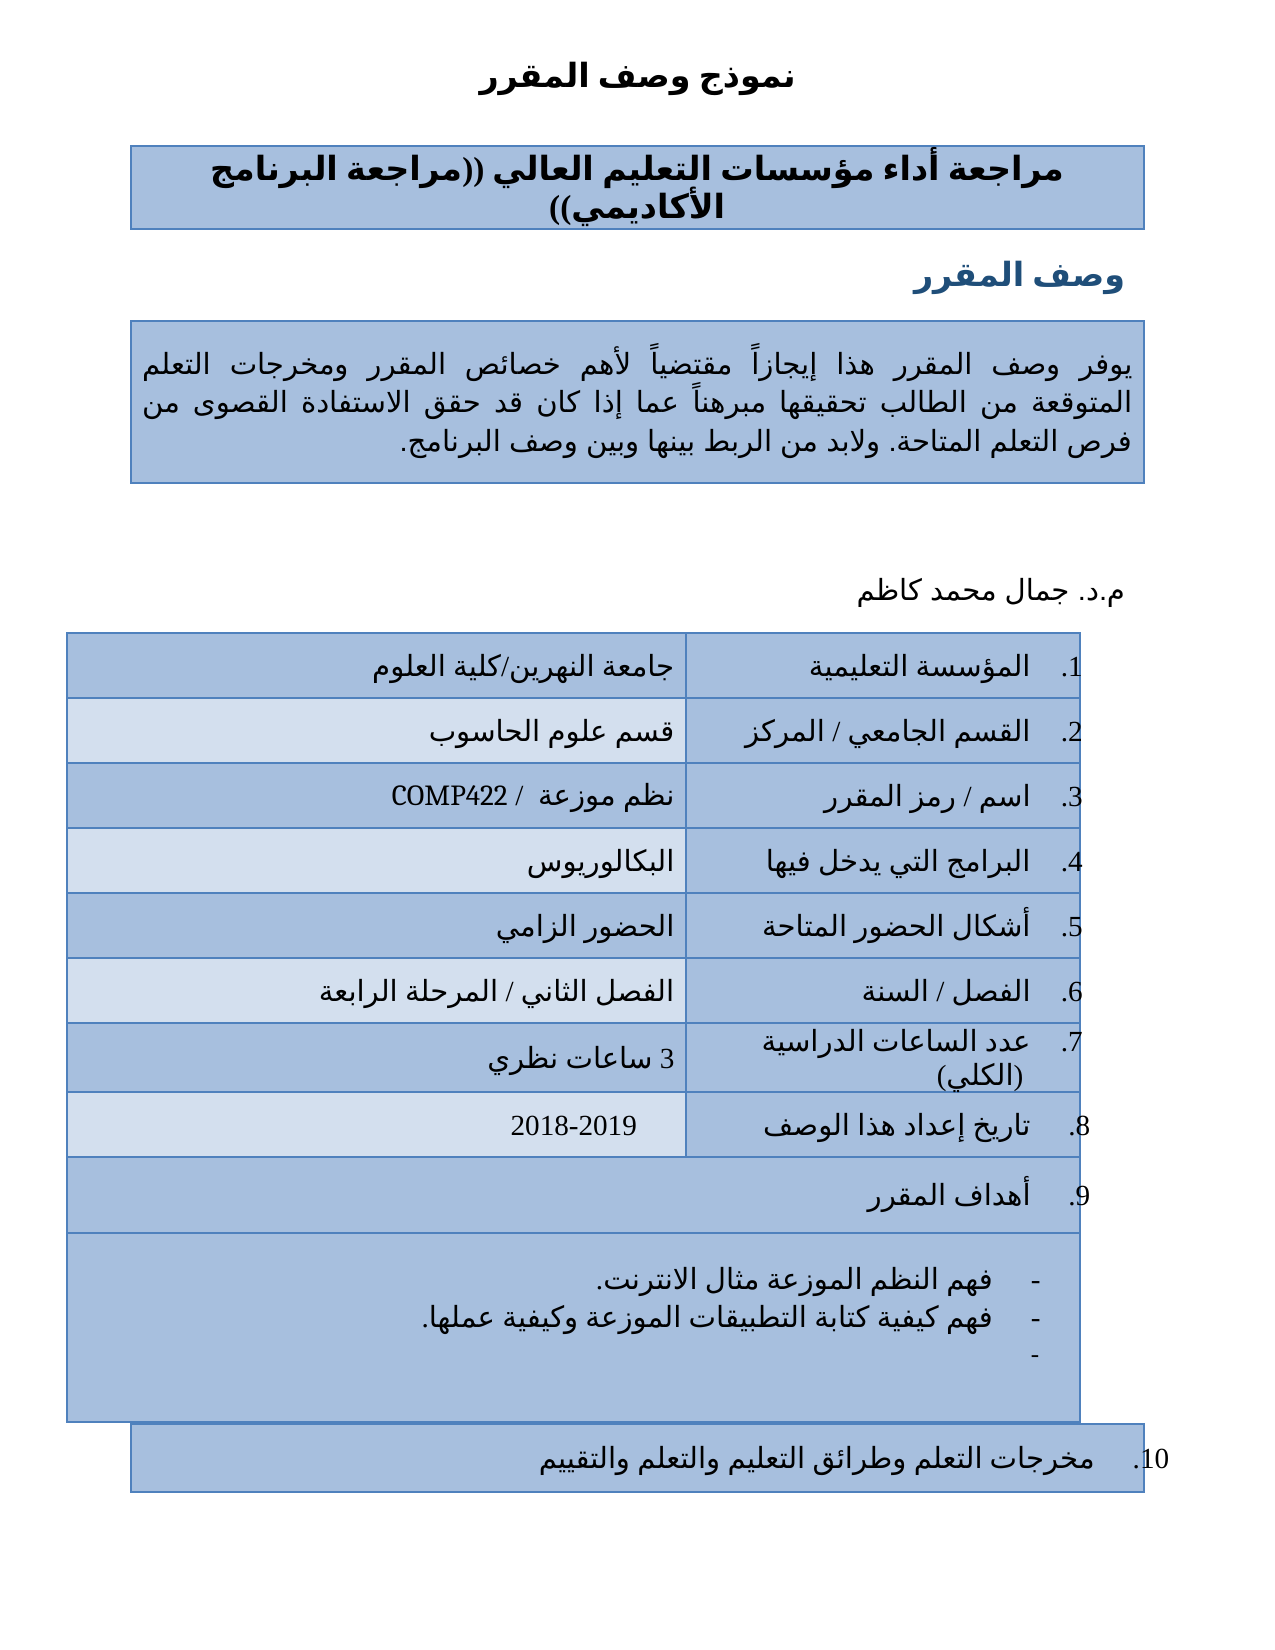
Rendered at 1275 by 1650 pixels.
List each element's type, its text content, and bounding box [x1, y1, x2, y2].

table_cell الحضور الزامي [68, 894, 685, 957]
table_header يوفر وصف المقرر هذا إيجازاً مقتضياً لأهم خصائص المقرر ومخرجات التعلم المتوقعة من الطالب تحقيقها مبرهناً عما إذا كان قد حقق الاستفادة القصوى من فرص التعلم المتاحة. ولابد من الربط بينها وبين وصف البرنامج. [132, 322, 1143, 482]
table_cell أهداف المقرر [68, 1158, 1079, 1232]
table_cell أشكال الحضور المتاحة [687, 894, 1079, 957]
table_cell القسم الجامعي / المركز [687, 699, 1079, 762]
text م.د. جمال محمد كاظم [150, 573, 1125, 606]
table_cell البكالوريوس [68, 829, 685, 892]
table_cell الفصل / السنة [687, 959, 1079, 1022]
table_cell نظم موزعة / COMP422 [68, 764, 685, 827]
text وصف المقرر [150, 255, 1125, 293]
table_header مخرجات التعلم وطرائق التعليم والتعلم والتقييم [132, 1425, 1143, 1491]
table_cell الفصل الثاني / المرحلة الرابعة [68, 959, 685, 1022]
table_cell فهم النظم الموزعة مثال الانترنت. فهم كيفية كتابة التطبيقات الموزعة وكيفية عملها. [68, 1234, 1079, 1421]
table_cell قسم علوم الحاسوب [68, 699, 685, 762]
table_header مراجعة أداء مؤسسات التعليم العالي ((مراجعة البرنامج الأكاديمي)) [132, 147, 1143, 228]
table_cell عدد الساعات الدراسية (الكلي) [687, 1024, 1079, 1091]
table_cell اسم / رمز المقرر [687, 764, 1079, 827]
table_cell 2018-2019 [68, 1093, 685, 1156]
table_header المؤسسة التعليمية [687, 634, 1079, 697]
table_cell تاريخ إعداد هذا الوصف [687, 1093, 1079, 1156]
table_cell البرامج التي يدخل فيها [687, 829, 1079, 892]
text نموذج وصف المقرر [150, 56, 1125, 94]
table_cell 3 ساعات نظري [68, 1024, 685, 1091]
table_header جامعة النهرين/كلية العلوم [68, 634, 685, 697]
